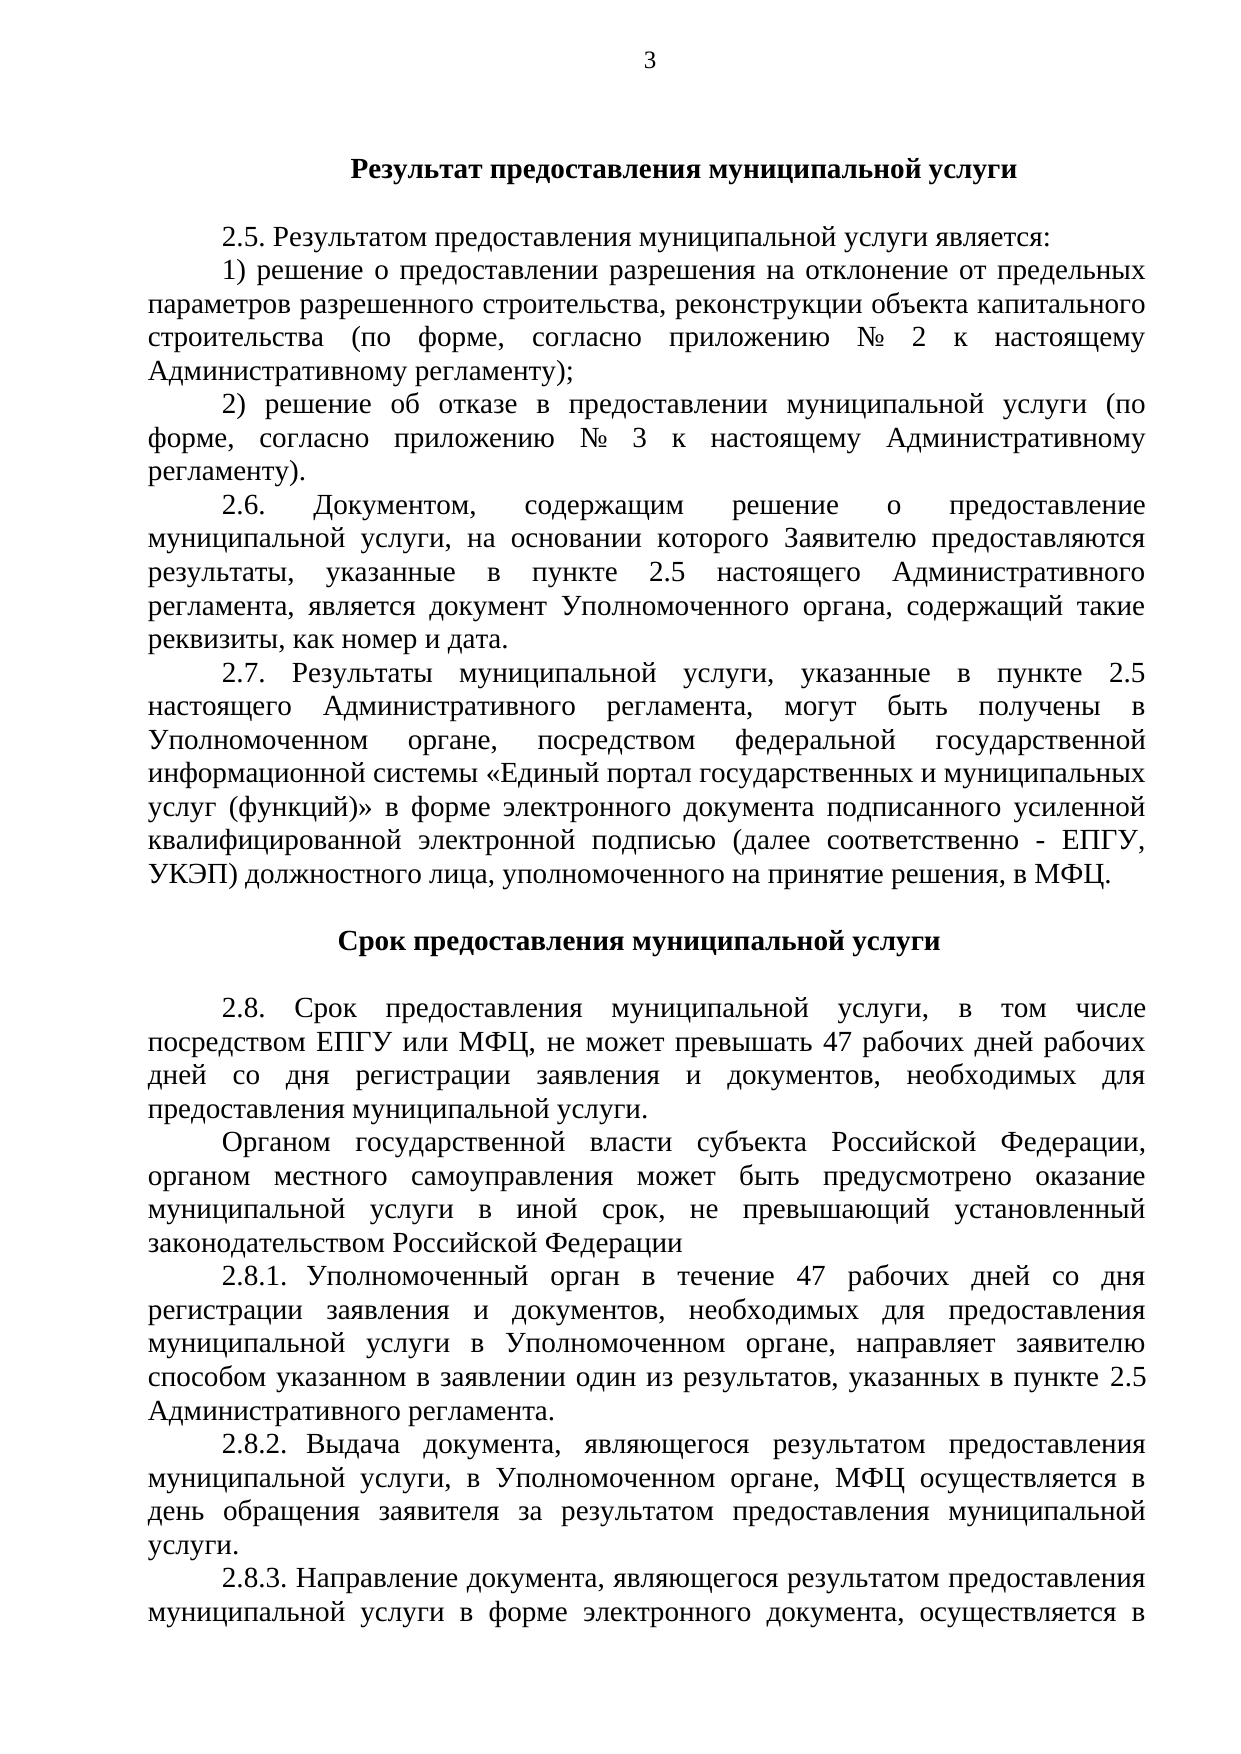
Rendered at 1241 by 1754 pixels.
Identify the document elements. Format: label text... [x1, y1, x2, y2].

text 2.5. Результатом предоставления муниципальной услуги является: [148, 219, 1146, 252]
text 2.8.1. Уполномоченный орган в течение 47 рабочих дней со дня регистрации заявления и документов, необходимых для предоставления муниципальной услуги в Уполномоченном органе, направляет заявителю способом указанном в заявлении один из результатов, указанных в пункте 2.5 Административного регламента. [148, 1258, 1146, 1426]
text Результат предоставления муниципальной услуги [148, 152, 1146, 185]
text 2) решение об отказе в предоставлении муниципальной услуги (по форме, согласно приложению № 3 к настоящему Административному регламенту). [148, 386, 1146, 487]
text Органом государственной власти субъекта Российской Федерации, органом местного самоуправления может быть предусмотрено оказание муниципальной услуги в иной срок, не превышающий установленный законодательством Российской Федерации [148, 1124, 1146, 1258]
text Срок предоставления муниципальной услуги [148, 923, 1152, 957]
text 2.8.2. Выдача документа, являющегося результатом предоставления муниципальной услуги, в Уполномоченном органе, МФЦ осуществляется в день обращения заявителя за результатом предоставления муниципальной услуги. [148, 1426, 1146, 1560]
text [148, 1560, 1146, 1627]
text 2.8. Срок предоставления муниципальной услуги, в том числе посредством ЕПГУ или МФЦ, не может превышать 47 рабочих дней рабочих дней со дня регистрации заявления и документов, необходимых для предоставления муниципальной услуги. [148, 990, 1146, 1124]
text 2.6. Документом, содержащим решение о предоставление муниципальной услуги, на основании которого Заявителю предоставляются результаты, указанные в пункте 2.5 настоящего Административного регламента, является документ Уполномоченного органа, содержащий такие реквизиты, как номер и дата. [148, 487, 1146, 655]
text 2.7. Результаты муниципальной услуги, указанные в пункте 2.5 настоящего Административного регламента, могут быть получены в Уполномоченном органе, посредством федеральной государственной информационной системы «Единый портал государственных и муниципальных услуг (функций)» в форме электронного документа подписанного усиленной квалифицированной электронной подписью (далее соответственно - ЕПГУ, УКЭП) должностного лица, уполномоченного на принятие решения, в МФЦ. [148, 655, 1146, 889]
text 1) решение о предоставлении разрешения на отклонение от предельных параметров разрешенного строительства, реконструкции объекта капитального строительства (по форме, согласно приложению № 2 к настоящему Административному регламенту); [148, 252, 1146, 386]
